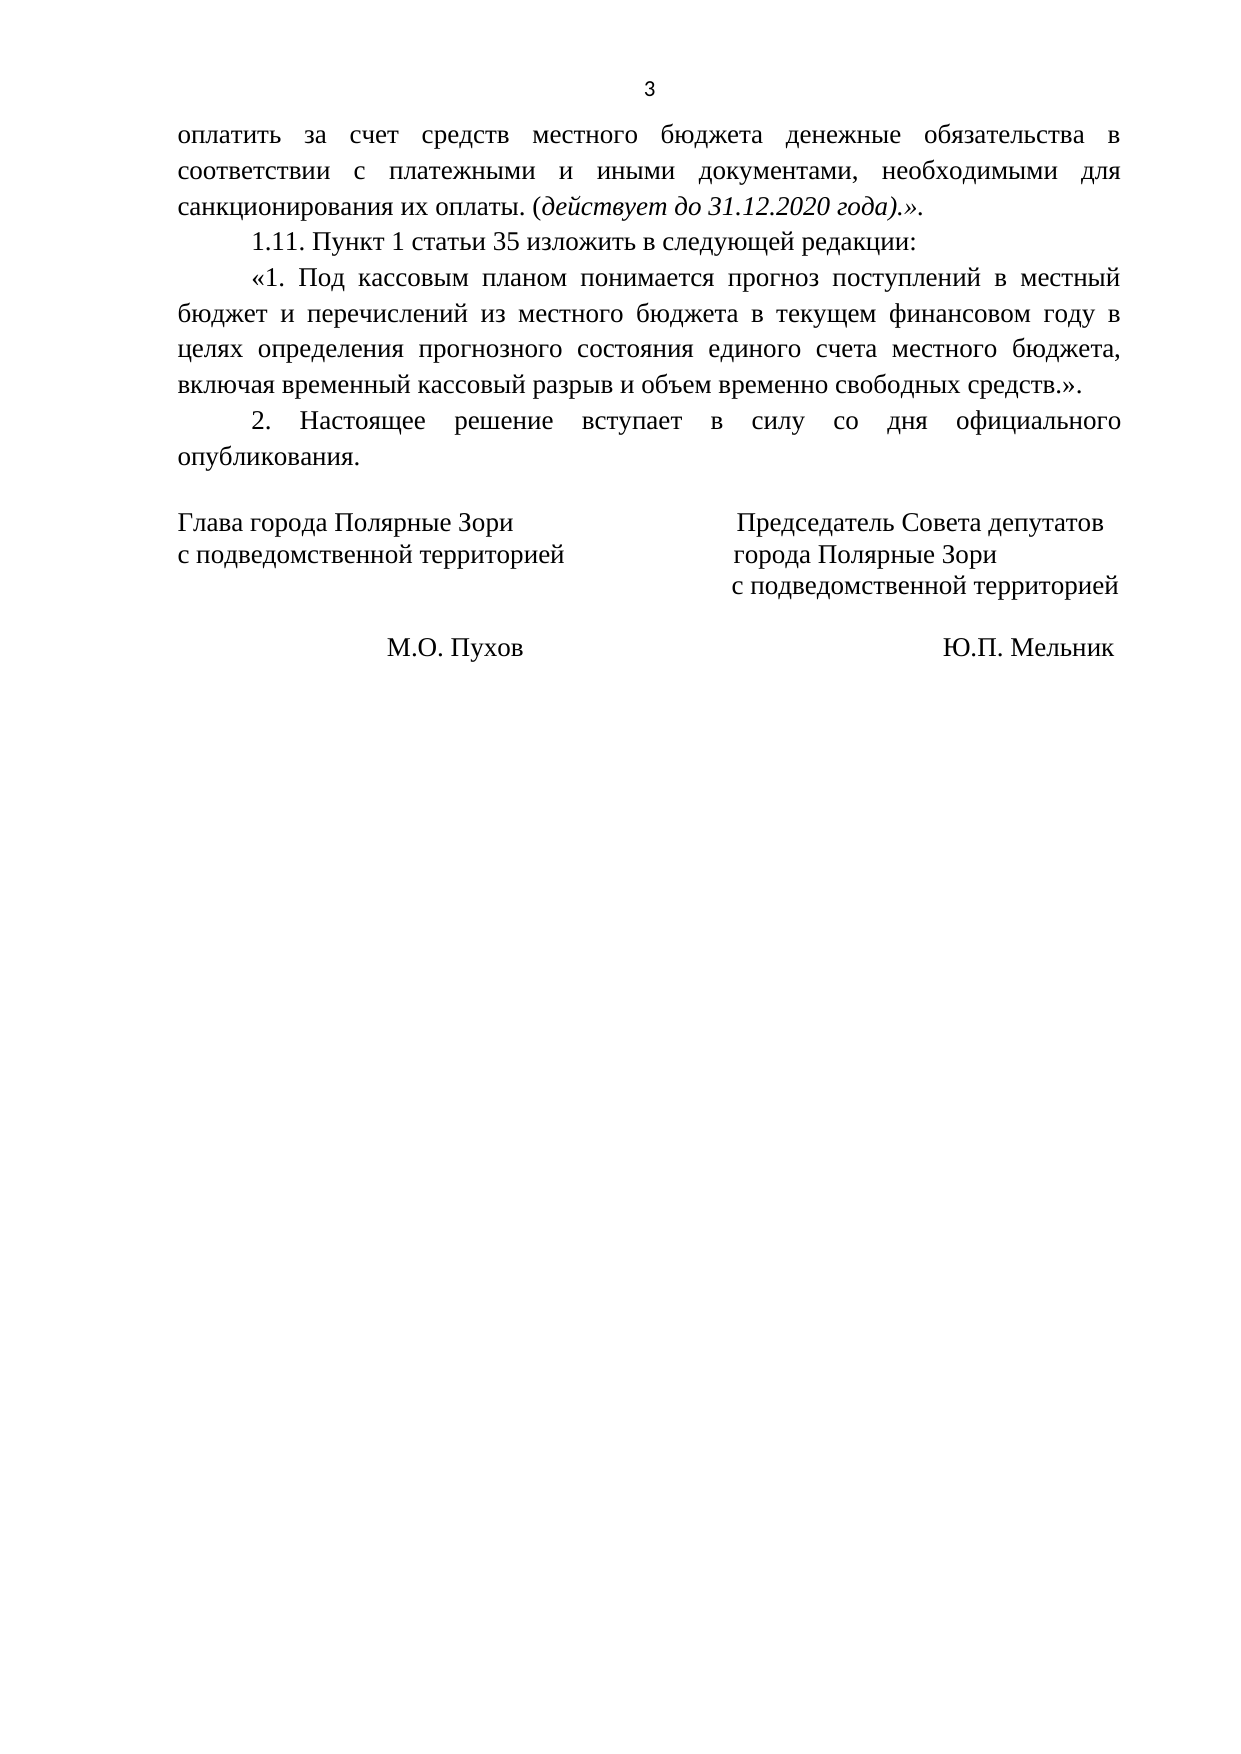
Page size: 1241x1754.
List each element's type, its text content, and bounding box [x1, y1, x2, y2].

text с подведомственной территорией города Полярные Зори [177, 538, 1122, 569]
text М.О. Пухов Ю.П. Мельник [177, 631, 1122, 662]
text с подведомственной территорией [177, 569, 1122, 600]
text 2. Настоящее решение вступает в силу со дня официального опубликования. [177, 404, 1122, 471]
text 1.11. Пункт 1 статьи 35 изложить в следующей редакции: [177, 225, 1122, 256]
text «1. Под кассовым планом понимается прогноз поступлений в местный бюджет и перечислений из местного бюджета в текущем финансовом году в целях определения прогнозного состояния единого счета местного бюджета, включая временный кассовый разрыв и объем временно свободных средств.». [177, 261, 1122, 399]
text Глава города Полярные Зори Председатель Совета депутатов [177, 507, 1122, 538]
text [177, 118, 1122, 221]
